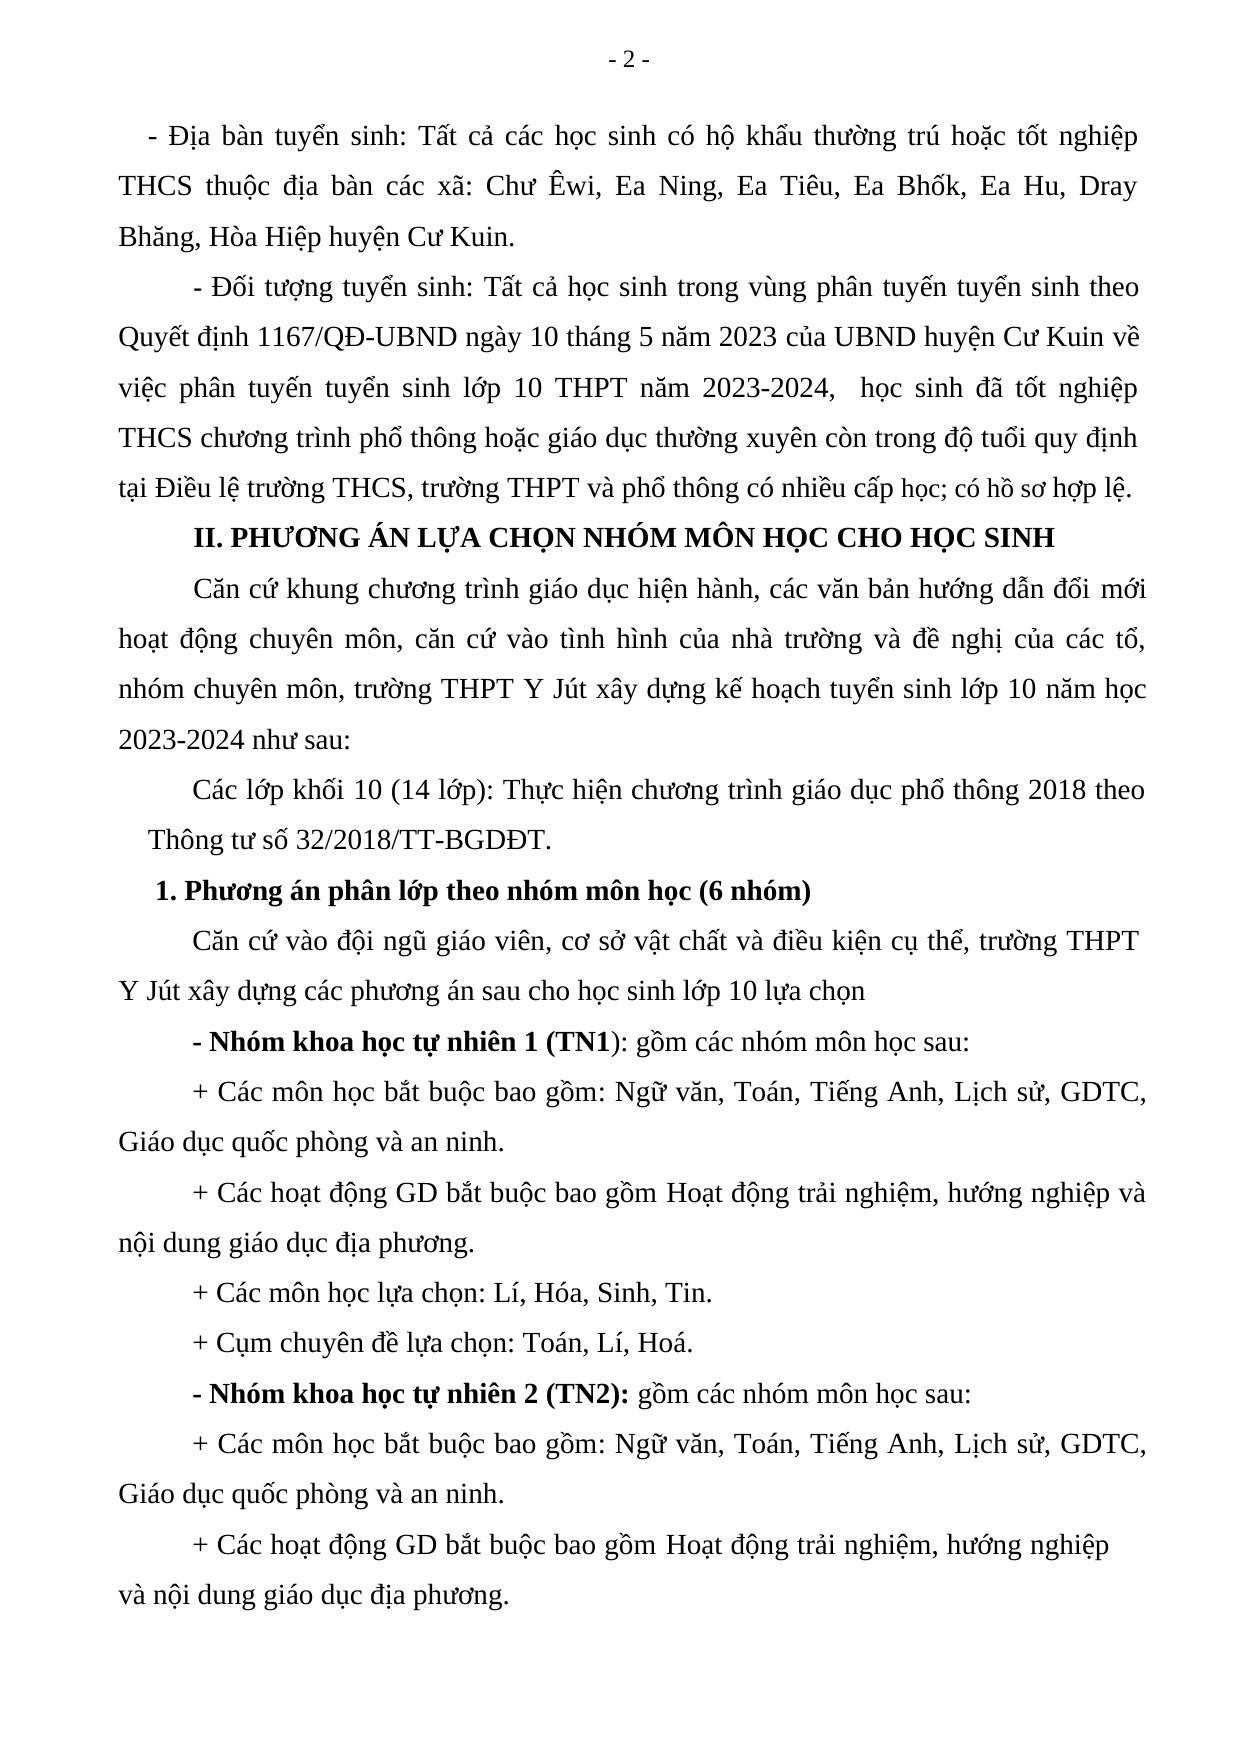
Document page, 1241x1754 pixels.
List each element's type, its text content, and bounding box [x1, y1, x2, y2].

text - Nhóm khoa học tự nhiên 1 (TN1): gồm các nhóm môn học sau: [118, 1024, 1140, 1057]
text - Nhóm khoa học tự nhiên 2 (TN2): gồm các nhóm môn học sau: [118, 1376, 1110, 1409]
text Căn cứ khung chương trình giáo dục hiện hành, các văn bản hướng dẫn đổi mới hoạt động chuyên môn, căn cứ vào tình hình của nhà trường và đề nghị của các tổ, nhóm chuyên môn, trường THPT Y Jút xây dựng kế hoạch tuyển sinh lớp 10 năm học 2023-2024 như sau: [118, 571, 1147, 755]
text + Các môn học bắt buộc bao gồm: Ngữ văn, Toán, Tiếng Anh, Lịch sử, GDTC, Giáo dục quốc phòng và an ninh. [118, 1074, 1147, 1158]
text 1. Phương án phân lớp theo nhóm môn học (6 nhóm) [118, 873, 1140, 906]
text - Đối tượng tuyển sinh: Tất cả học sinh trong vùng phân tuyến tuyển sinh theo Quyết định 1167/QĐ-UBND ngày 10 tháng 5 năm 2023 của UBND huyện Cư Kuin về việc phân tuyến tuyển sinh lớp 10 THPT năm 2023-2024, học sinh đã tốt nghiệp THCS chương trình phổ thông hoặc giáo dục thường xuyên còn trong độ tuổi quy định tại Điều lệ trường THCS, trường THPT và phổ thông có nhiều cấp học; có hồ sơ hợp lệ. [118, 269, 1140, 504]
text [118, 1426, 1147, 1510]
text - Địa bàn tuyển sinh: Tất cả các học sinh có hộ khẩu thường trú hoặc tốt nghiệp THCS thuộc địa bàn các xã: Chư Êwi, Ea Ning, Ea Tiêu, Ea Bhốk, Ea Hu, Dray Bhăng, Hòa Hiệp huyện Cư Kuin. [118, 118, 1140, 252]
text Các lớp khối 10 (14 lớp): Thực hiện chương trình giáo dục phổ thông 2018 theo Thông tư số 32/2018/TT-BGDĐT. [148, 772, 1147, 856]
text Căn cứ vào đội ngũ giáo viên, cơ sở vật chất và điều kiện cụ thể, trường THPT Y Jút xây dựng các phương án sau cho học sinh lớp 10 lựa chọn [118, 923, 1140, 1007]
text + Các hoạt động GD bắt buộc bao gồm Hoạt động trải nghiệm, hướng nghiệp và nội dung giáo dục địa phương. [118, 1175, 1147, 1258]
text + Các môn học lựa chọn: Lí, Hóa, Sinh, Tin. [118, 1275, 1140, 1309]
text + Cụm chuyên đề lựa chọn: Toán, Lí, Hoá. [118, 1326, 1140, 1359]
text + Các hoạt động GD bắt buộc bao gồm Hoạt động trải nghiệm, hướng nghiệp và nội dung giáo dục địa phương. [118, 1527, 1110, 1611]
text II. PHƯƠNG ÁN LỰA CHỌN NHÓM MÔN HỌC CHO HỌC SINH [117, 521, 1140, 554]
